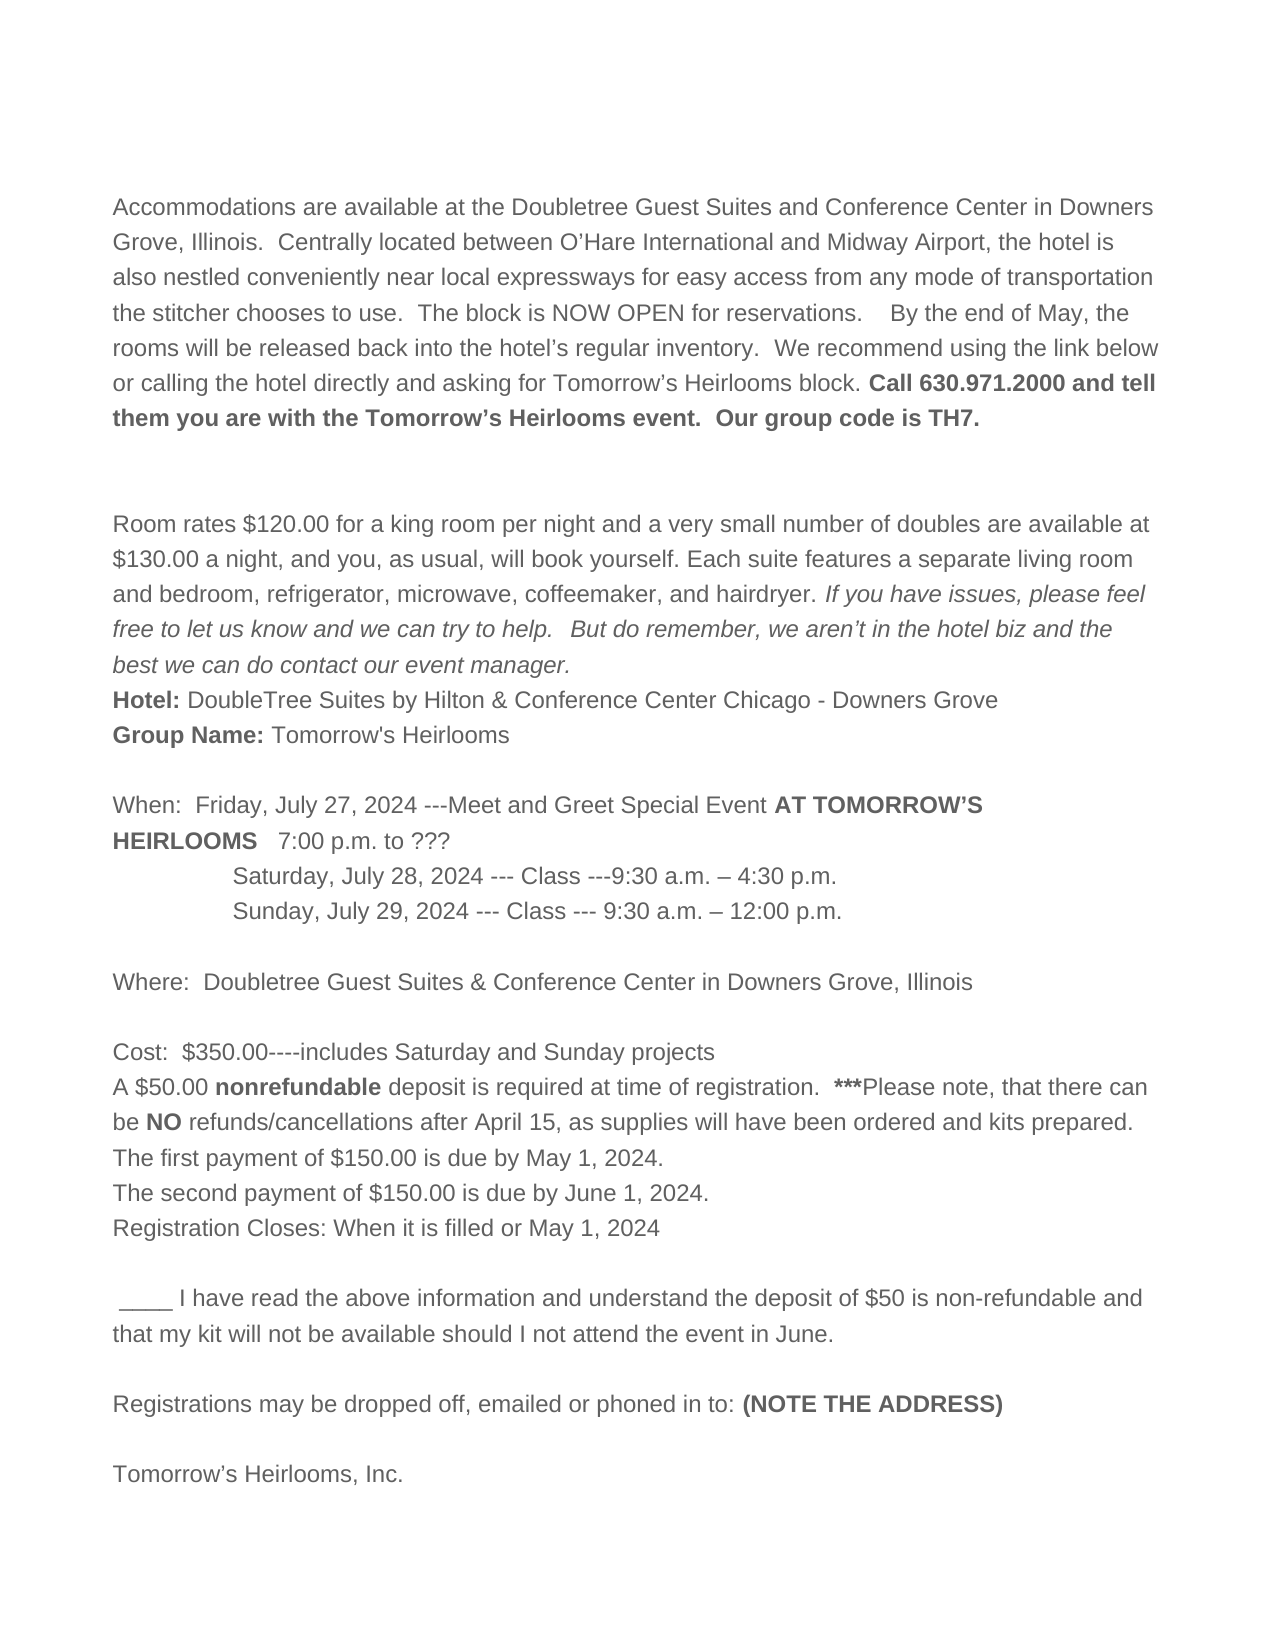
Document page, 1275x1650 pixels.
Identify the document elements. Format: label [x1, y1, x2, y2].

text [112, 150, 1162, 1488]
